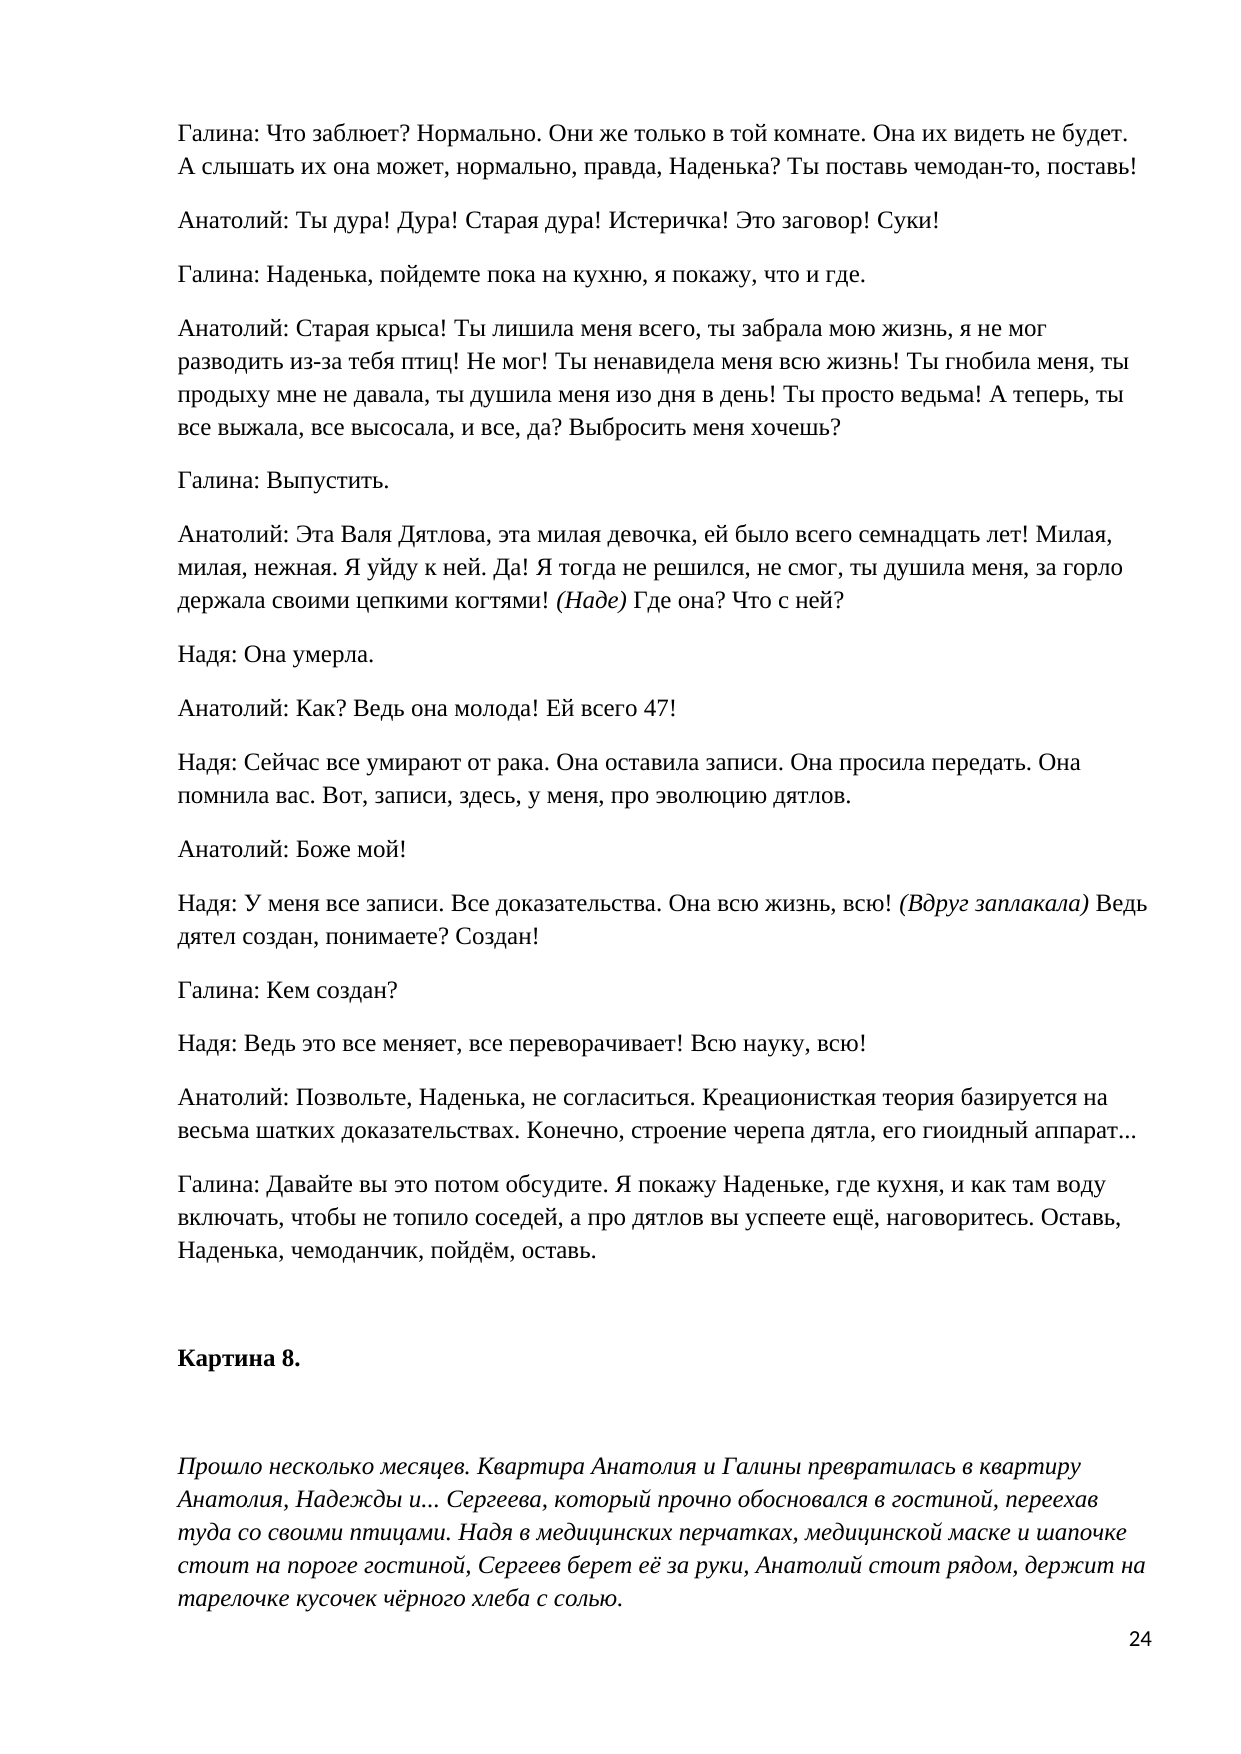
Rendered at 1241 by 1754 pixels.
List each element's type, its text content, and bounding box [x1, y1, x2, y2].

text Надя: Она умерла. [177, 639, 1152, 668]
text Надя: Ведь это все меняет, все переворачивает! Всю науку, всю! [177, 1028, 1152, 1057]
text Галина: Что заблюет? Нормально. Они же только в той комнате. Она их видеть не будет. А слышать их она может, нормально, правда, Наденька? Ты поставь чемодан-то, поставь! [177, 118, 1152, 180]
text Анатолий: Боже мой! [177, 834, 1152, 863]
text Надя: Сейчас все умирают от рака. Она оставила записи. Она просила передать. Она помнила вас. Вот, записи, здесь, у меня, про эволюцию дятлов. [177, 747, 1152, 809]
text Анатолий: Как? Ведь она молода! Ей всего 47! [177, 693, 1152, 722]
text Прошло несколько месяцев. Квартира Анатолия и Галины превратилась в квартиру Анатолия, Надежды и... Сергеева, который прочно обосновался в гостиной, переехав туда со своими птицами. Надя в медицинских перчатках, медицинской маске и шапочке стоит на пороге гостиной, Сергеев берет её за руки, Анатолий стоит рядом, держит на тарелочке кусочек чёрного хлеба с солью. [177, 1451, 1152, 1612]
text Галина: Давайте вы это потом обсудите. Я покажу Наденьке, где кухня, и как там воду включать, чтобы не топило соседей, а про дятлов вы успеете ещё, наговоритесь. Оставь, Наденька, чемоданчик, пойдём, оставь. [177, 1169, 1152, 1264]
text Анатолий: Ты дура! Дура! Старая дура! Истеричка! Это заговор! Суки! [177, 205, 1152, 234]
text Надя: У меня все записи. Все доказательства. Она всю жизнь, всю! (Вдруг заплакала) Ведь дятел создан, понимаете? Создан! [177, 888, 1152, 949]
text Анатолий: Эта Валя Дятлова, эта милая девочка, ей было всего семнадцать лет! Милая, милая, нежная. Я уйду к ней. Да! Я тогда не решился, не смог, ты душила меня, за горло держала своими цепкими когтями! (Наде) Где она? Что с ней? [177, 519, 1152, 614]
text Галина: Наденька, пойдемте пока на кухню, я покажу, что и где. [177, 259, 1152, 288]
text Анатолий: Позвольте, Наденька, не согласиться. Креационисткая теория базируется на весьма шатких доказательствах. Конечно, строение черепа дятла, его гиоидный аппарат... [177, 1082, 1152, 1144]
text Анатолий: Старая крыса! Ты лишила меня всего, ты забрала мою жизнь, я не мог разводить из-за тебя птиц! Не мог! Ты ненавидела меня всю жизнь! Ты гнобила меня, ты продыху мне не давала, ты душила меня изо дня в день! Ты просто ведьма! А теперь, ты все выжала, все высосала, и все, да? Выбросить меня хочешь? [177, 313, 1152, 441]
text Галина: Выпустить. [177, 466, 1152, 494]
text Картина 8. [177, 1343, 1152, 1372]
text Галина: Кем создан? [177, 975, 1152, 1003]
